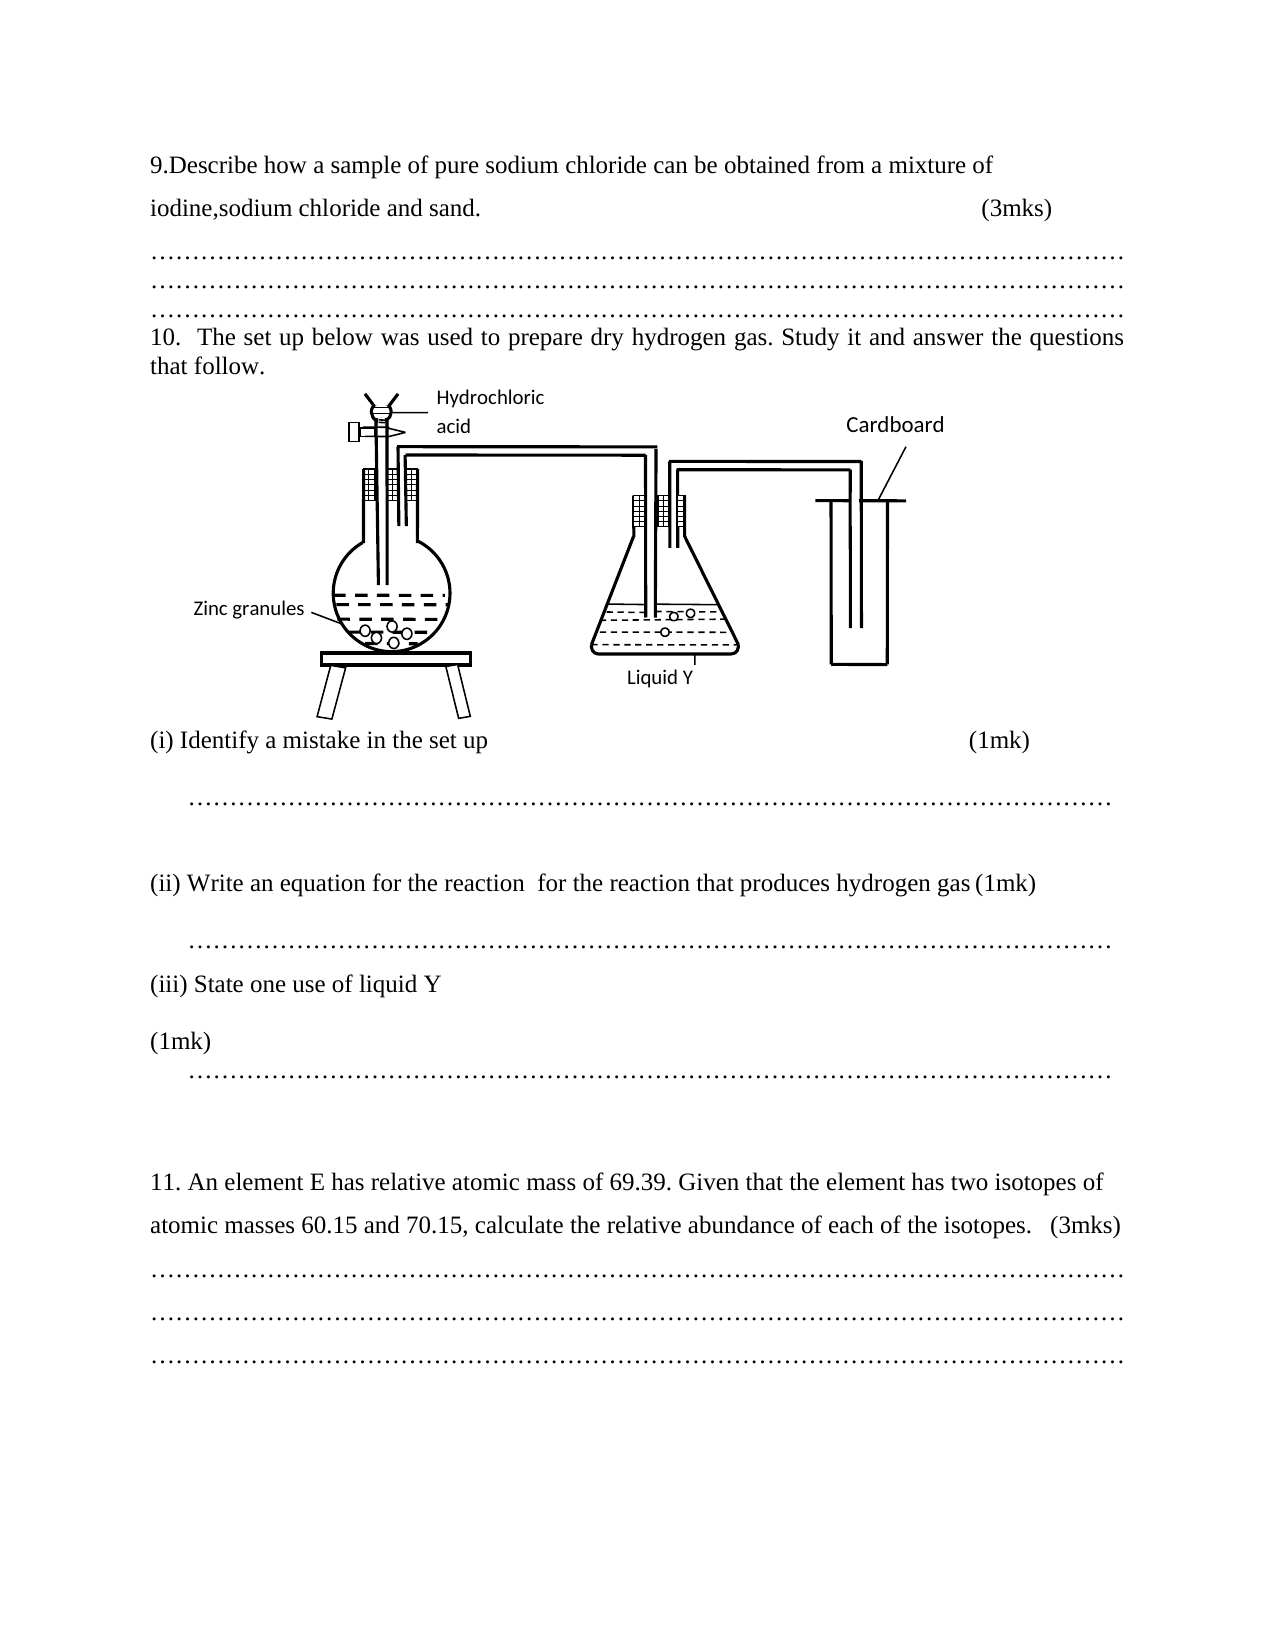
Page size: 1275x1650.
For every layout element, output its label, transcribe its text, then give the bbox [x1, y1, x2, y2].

text ……………………………………………………………………………………………………………………………………………………………………………………………………………………………………………………………………………………………………………………… [150, 1254, 1125, 1369]
text 10. The set up below was used to prepare dry hydrogen gas. Study it and answer the questions that follow. [150, 322, 1125, 380]
text (iii) State one use of liquid Y (1mk) [150, 969, 1125, 1055]
text 11. An element E has relative atomic mass of 69.39. Given that the element has two isotopes of atomic masses 60.15 and 70.15, calculate the relative abundance of each of the isotopes. (3mks) [150, 1167, 1125, 1239]
text iodine,sodium chloride and sand. (3mks) [150, 193, 1125, 222]
text ………………………………………………………………………………………………… [150, 926, 1125, 954]
text (i) Identify a mistake in the set up (1mk) [150, 725, 1125, 754]
text 9.Describe how a sample of pure sodium chloride can be obtained from a mixture of [150, 150, 1125, 179]
text ……………………………………………………………………………………………………………………………………………………………………………………………………………………………………………………………………………………………………………………… [150, 236, 1125, 322]
text (ii) Write an equation for the reaction for the reaction that produces hydrogen gas (1mk) [150, 868, 1125, 897]
text ………………………………………………………………………………………………… [150, 1055, 1125, 1084]
text ………………………………………………………………………………………………… [150, 782, 1125, 811]
